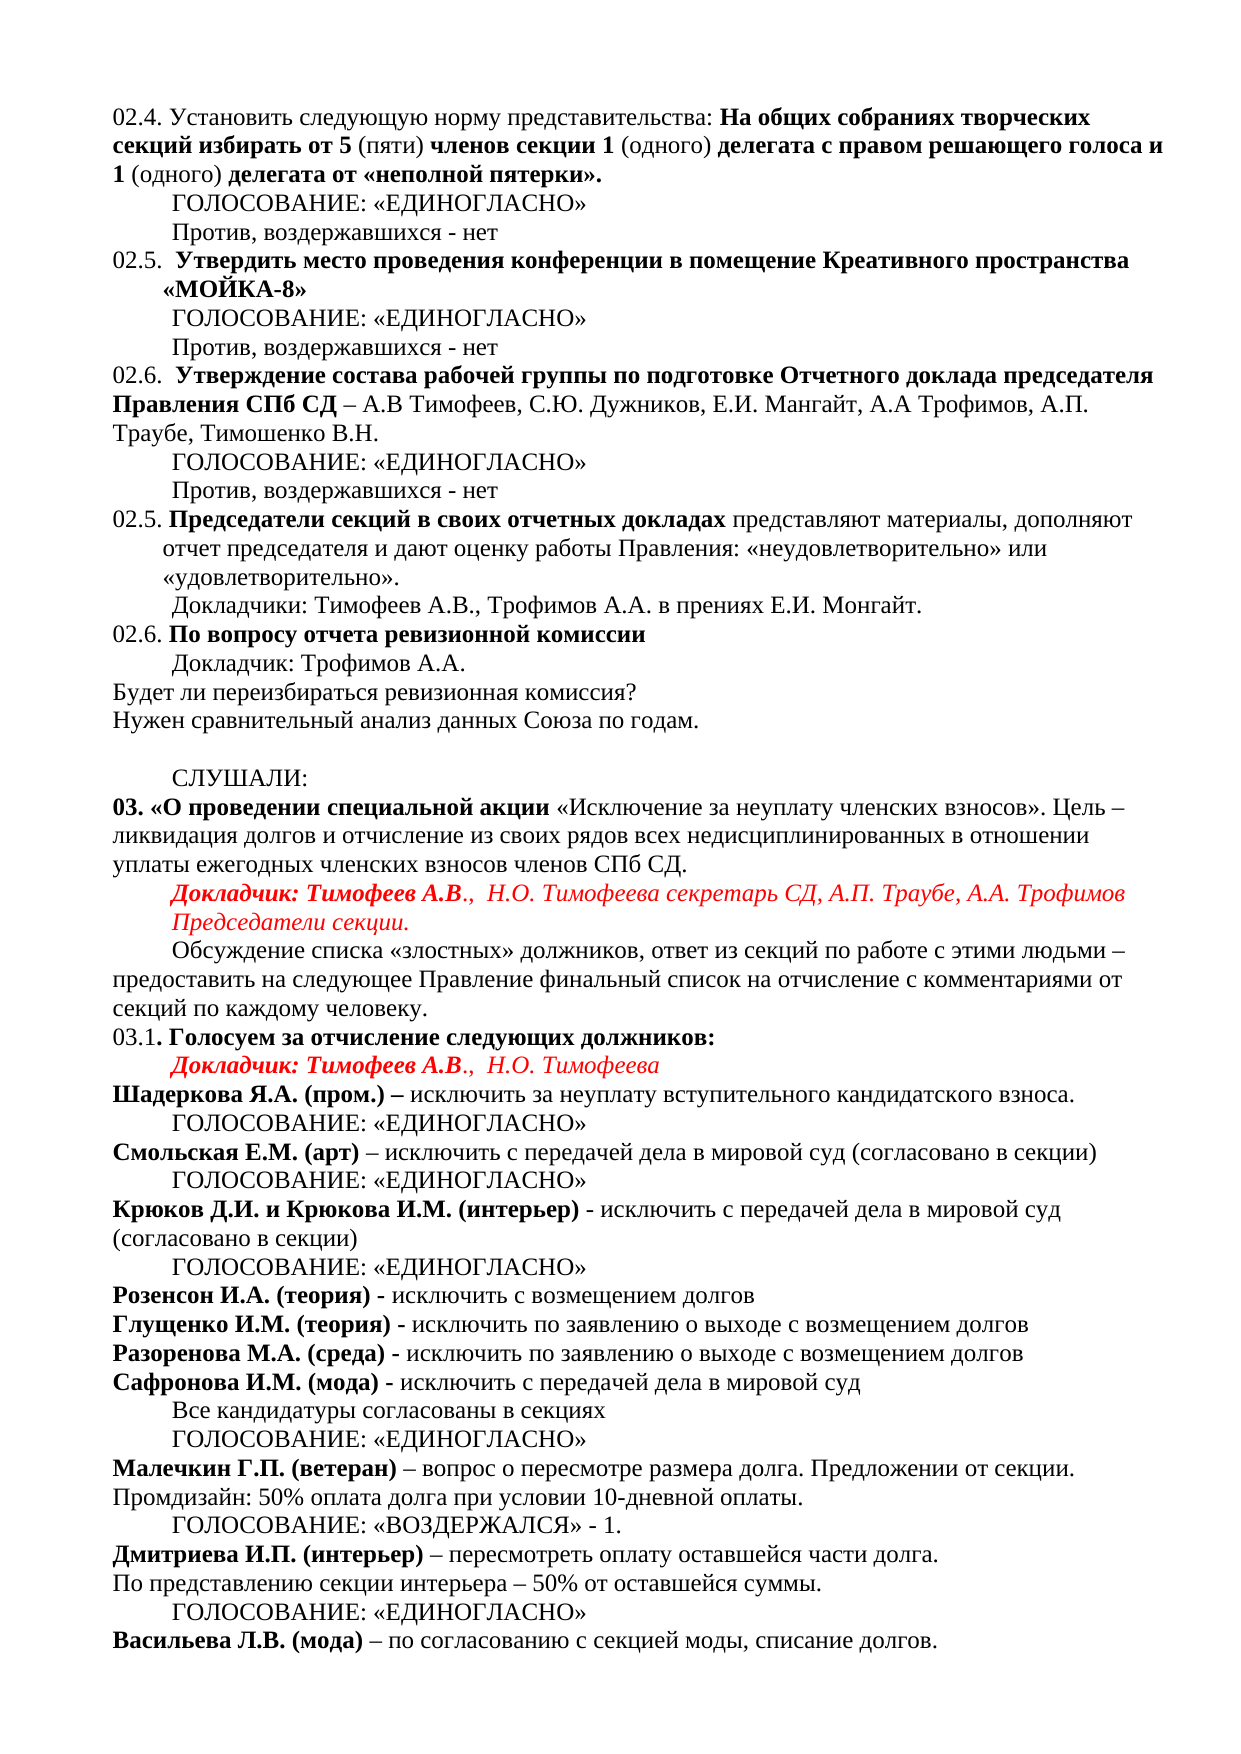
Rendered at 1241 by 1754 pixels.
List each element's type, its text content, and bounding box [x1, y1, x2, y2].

text Разоренова М.А. (среда) - исключить по заявлению о выходе с возмещением долгов [112, 1338, 1167, 1367]
text Председатели секции. [112, 907, 1167, 936]
text Малечкин Г.П. (ветеран) – вопрос о пересмотре размера долга. Предложении от секции. Промдизайн: 50% оплата долга при условии 10-дневной оплаты. [112, 1453, 1167, 1511]
text Глущенко И.М. (теория) - исключить по заявлению о выходе с возмещением долгов [112, 1309, 1167, 1338]
text Против, воздержавшихся - нет [112, 332, 1167, 361]
text ГОЛОСОВАНИЕ: «ЕДИНОГЛАСНО» [162, 1166, 1167, 1194]
text 03.1. Голосуем за отчисление следующих должников: [112, 1022, 1167, 1051]
text Против, воздержавшихся - нет [112, 476, 1167, 504]
text Шадеркова Я.А. (пром.) – исключить за неуплату вступительного кандидатского взноса. [112, 1079, 1167, 1108]
text ГОЛОСОВАНИЕ: «ЕДИНОГЛАСНО» [162, 447, 1167, 476]
text ГОЛОСОВАНИЕ: «ЕДИНОГЛАСНО» [162, 303, 1167, 332]
text По представлению секции интерьера – 50% от оставшейся суммы. [112, 1568, 1167, 1597]
text 02.6. Утверждение состава рабочей группы по подготовке Отчетного доклада председателя Правления СПб СД – А.В Тимофеев, С.Ю. Дужников, Е.И. Мангайт, А.А Трофимов, А.П. Траубе, Тимошенко В.Н. [112, 361, 1167, 447]
text 02.5. Председатели секций в своих отчетных докладах представляют материалы, дополняют отчет председателя и дают оценку работы Правления: «неудовлетворительно» или «удовлетворительно». [112, 504, 1167, 591]
text Крюков Д.И. и Крюкова И.М. (интерьер) - исключить с передачей дела в мировой суд (согласовано в секции) [112, 1194, 1167, 1252]
text Докладчик: Тимофеев А.В., Н.О. Тимофеева секретарь СД, А.П. Траубе, А.А. Трофимов [112, 878, 1167, 907]
text Сафронова И.М. (мода) - исключить с передачей дела в мировой суд [112, 1367, 1167, 1396]
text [162, 1597, 1167, 1626]
text 02.6. По вопросу отчета ревизионной комиссии [112, 619, 1167, 648]
text Все кандидатуры согласованы в секциях [112, 1396, 1167, 1424]
text ГОЛОСОВАНИЕ: «ЕДИНОГЛАСНО» [162, 1252, 1167, 1281]
text Против, воздержавшихся - нет [112, 217, 1167, 246]
text Докладчик: Трофимов А.А. [162, 648, 1167, 677]
text Васильева Л.В. (мода) – по согласованию с секцией моды, списание долгов. [112, 1626, 1167, 1654]
text Докладчик: Тимофеев А.В., Н.О. Тимофеева [112, 1051, 1167, 1079]
text ГОЛОСОВАНИЕ: «ВОЗДЕРЖАЛСЯ» - 1. [162, 1511, 1167, 1539]
text Дмитриева И.П. (интерьер) – пересмотреть оплату оставшейся части долга. [112, 1539, 1167, 1568]
text Будет ли переизбираться ревизионная комиссия? Нужен сравнительный анализ данных Союза по годам. [112, 677, 1167, 734]
text Докладчики: Тимофеев А.В., Трофимов А.А. в прениях Е.И. Монгайт. [162, 591, 1167, 619]
text СЛУШАЛИ: [112, 763, 1167, 792]
text ГОЛОСОВАНИЕ: «ЕДИНОГЛАСНО» [162, 1424, 1167, 1453]
text Розенсон И.А. (теория) - исключить с возмещением долгов [112, 1281, 1167, 1309]
text 02.5. Утвердить место проведения конференции в помещение Креативного пространства «МОЙКА-8» [112, 246, 1167, 303]
text 02.4. Установить следующую норму представительства: На общих собраниях творческих секций избирать от 5 (пяти) членов секции 1 (одного) делегата с правом решающего голоса и 1 (одного) делегата от «неполной пятерки». [112, 102, 1167, 188]
text ГОЛОСОВАНИЕ: «ЕДИНОГЛАСНО» [162, 188, 1167, 217]
text 03. «О проведении специальной акции «Исключение за неуплату членских взносов». Цель – ликвидация долгов и отчисление из своих рядов всех недисциплинированных в отношении уплаты ежегодных членских взносов членов СПб СД. [112, 792, 1167, 878]
text Обсуждение списка «злостных» должников, ответ из секций по работе с этими людьми – предоставить на следующее Правление финальный список на отчисление с комментариями от секций по каждому человеку. [112, 936, 1167, 1022]
text ГОЛОСОВАНИЕ: «ЕДИНОГЛАСНО» [162, 1108, 1167, 1137]
text Смольская Е.М. (арт) – исключить с передачей дела в мировой суд (согласовано в секции) [112, 1137, 1167, 1166]
